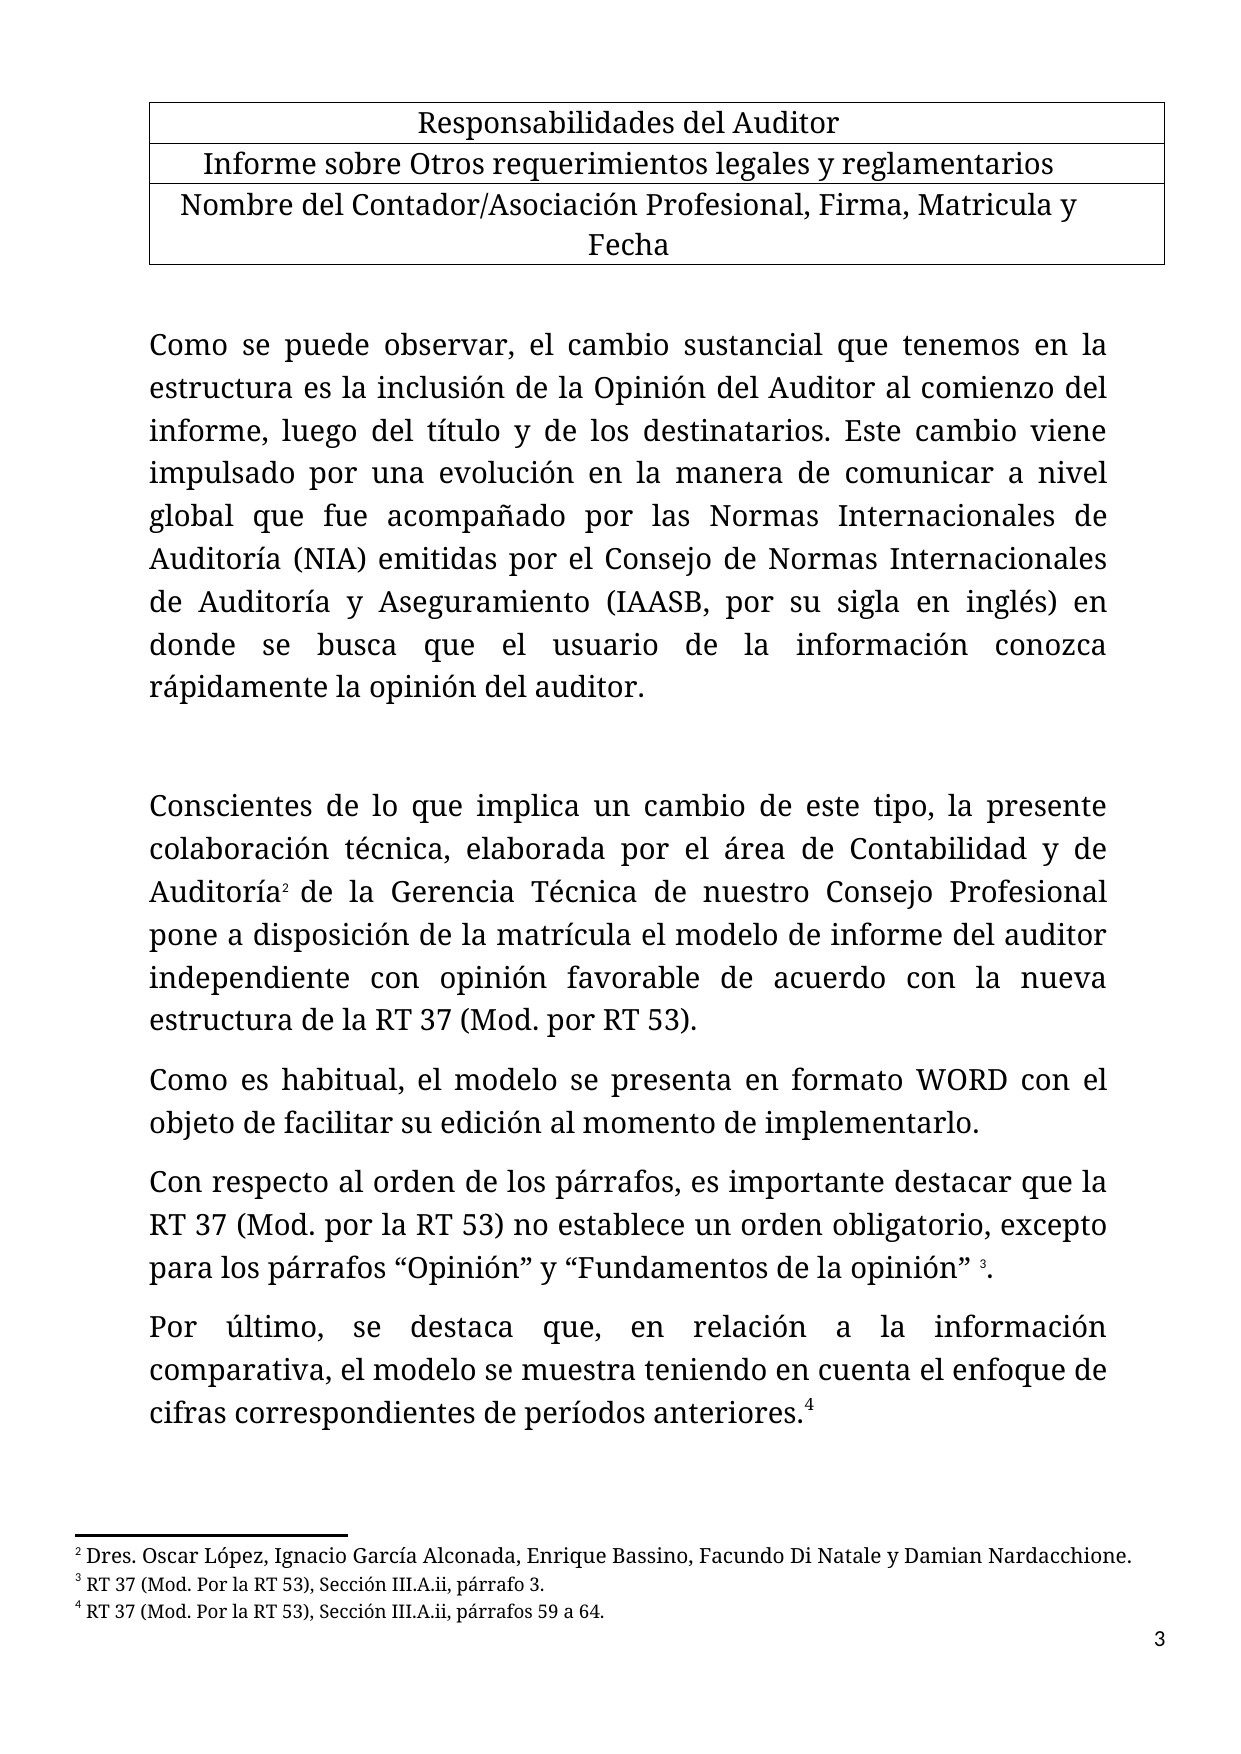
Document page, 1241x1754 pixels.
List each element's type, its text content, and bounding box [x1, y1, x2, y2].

table_cell Nombre del Contador/Asociación Profesional, Firma, Matricula y Fecha [150, 184, 1164, 264]
text Conscientes de lo que implica un cambio de este tipo, la presente colaboración técnica, elaborada por el área de Contabilidad y de Auditoría de la Gerencia Técnica de nuestro Consejo Profesional pone a disposición de la matrícula el modelo de informe del auditor independiente con opinión favorable de acuerdo con la nueva estructura de la RT 37 (Mod. por RT 53). [149, 786, 1108, 1039]
text Como es habitual, el modelo se presenta en formato WORD con el objeto de facilitar su edición al momento de implementarlo. [149, 1059, 1108, 1142]
table_cell Informe sobre Otros requerimientos legales y reglamentarios [150, 144, 1164, 183]
table_cell Responsabilidades del Auditor [150, 103, 1164, 142]
text Como se puede observar, el cambio sustancial que tenemos en la estructura es la inclusión de la Opinión del Auditor al comienzo del informe, luego del título y de los destinatarios. Este cambio viene impulsado por una evolución en la manera de comunicar a nivel global que fue acompañado por las Normas Internacionales de Auditoría (NIA) emitidas por el Consejo de Normas Internacionales de Auditoría y Aseguramiento (IAASB, por su sigla en inglés) en donde se busca que el usuario de la información conozca rápidamente la opinión del auditor. [149, 324, 1108, 706]
text Por último, se destaca que, en relación a la información comparativa, el modelo se muestra teniendo en cuenta el enfoque de cifras correspondientes de períodos anteriores. [149, 1307, 1108, 1432]
text Con respecto al orden de los párrafos, es importante destacar que la RT 37 (Mod. por la RT 53) no establece un orden obligatorio, excepto para los párrafos “Opinión” y “Fundamentos de la opinión” . [149, 1161, 1108, 1287]
